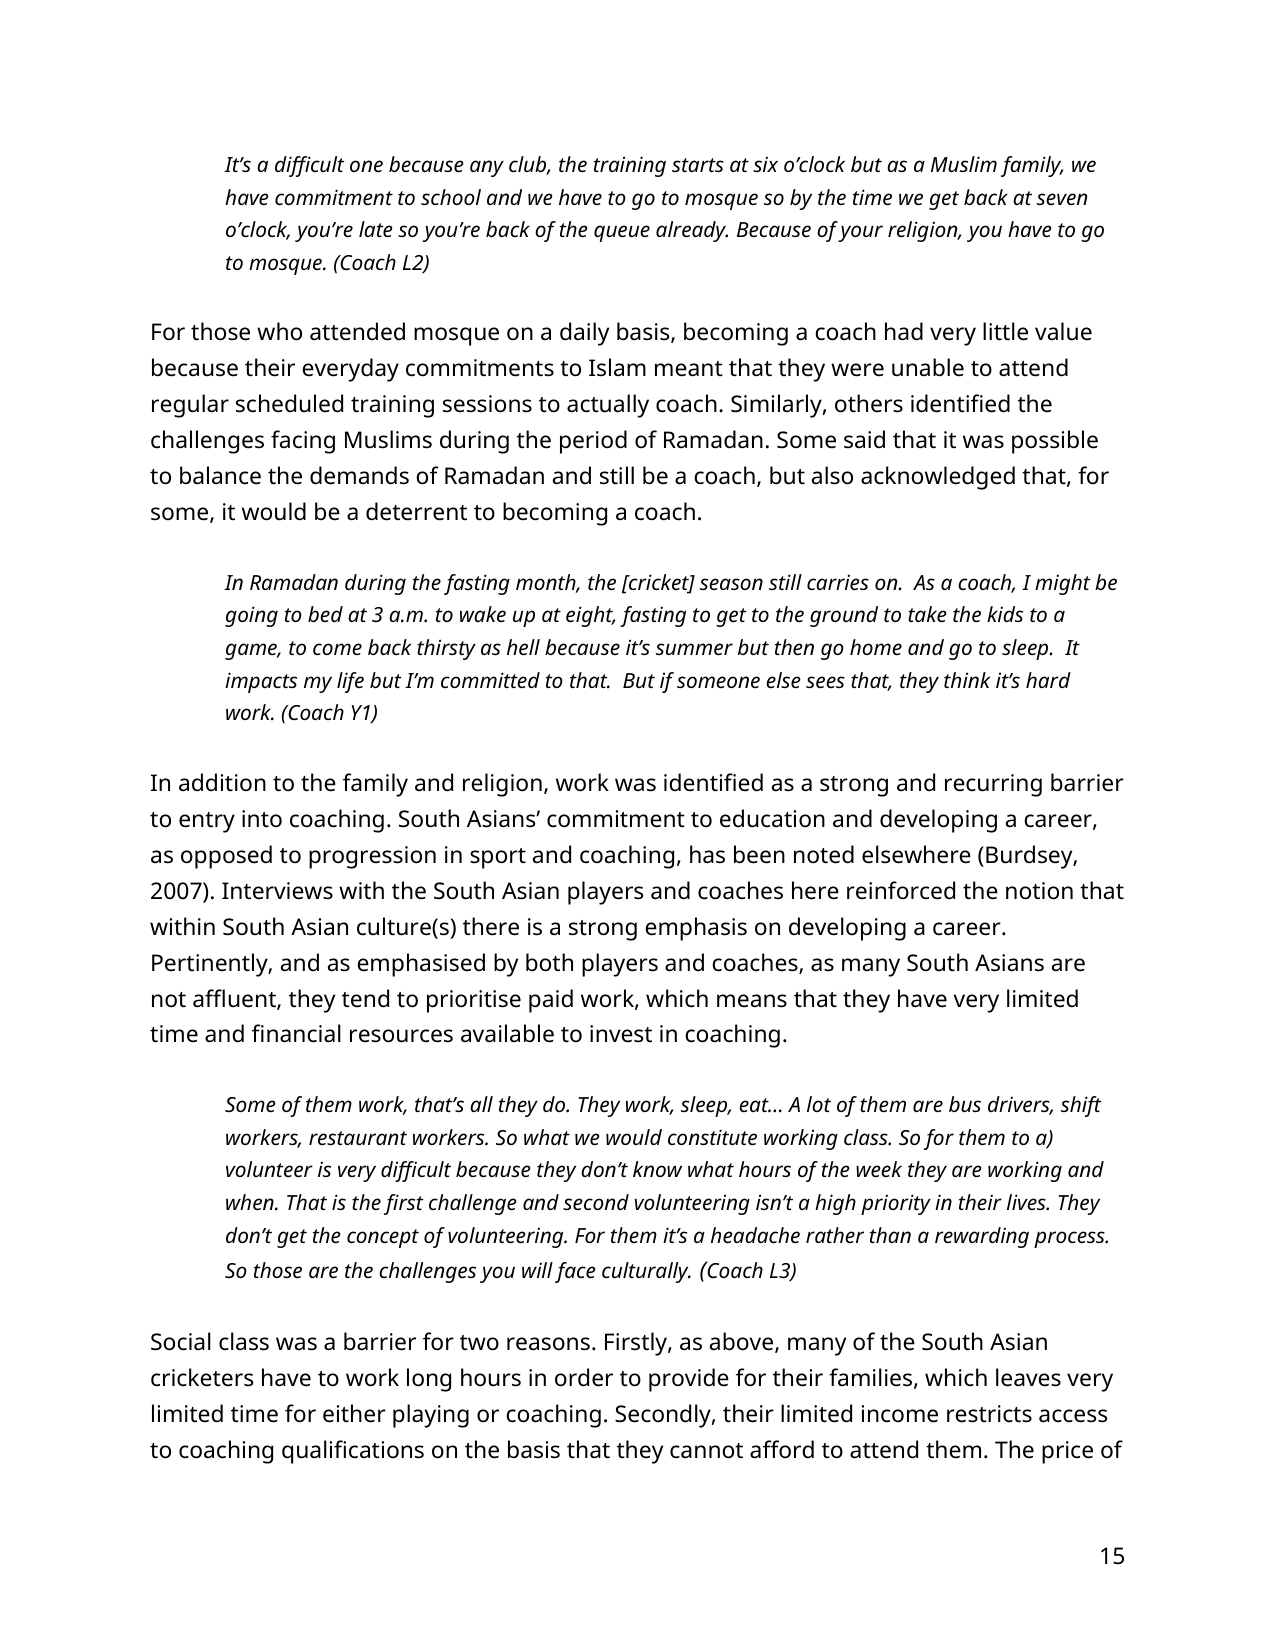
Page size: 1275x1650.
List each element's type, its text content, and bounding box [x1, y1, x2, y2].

text Some of them work, that’s all they do. They work, sleep, eat… A lot of them are bus drivers, shift workers, restaurant workers. So what we would constitute working class. So for them to a) volunteer is very difficult because they don’t know what hours of the week they are working and when. That is the first challenge and second volunteering isn’t a high priority in their lives. They don’t get the concept of volunteering. For them it’s a headache rather than a rewarding process. So those are the challenges you will face culturally. (Coach L3) [225, 1090, 1125, 1285]
text It’s a difficult one because any club, the training starts at six o’clock but as a Muslim family, we have commitment to school and we have to go to mosque so by the time we get back at seven o’clock, you’re late so you’re back of the queue already. Because of your religion, you have to go to mosque. (Coach L2) [225, 150, 1125, 276]
text In addition to the family and religion, work was identified as a strong and recurring barrier to entry into coaching. South Asians’ commitment to education and developing a career, as opposed to progression in sport and coaching, has been noted elsewhere (Burdsey, 2007). Interviews with the South Asian players and coaches here reinforced the notion that within South Asian culture(s) there is a strong emphasis on developing a career. Pertinently, and as emphasised by both players and coaches, as many South Asians are not affluent, they tend to prioritise paid work, which means that they have very limited time and financial resources available to invest in coaching. [150, 767, 1125, 1050]
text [150, 1326, 1125, 1465]
text In Ramadan during the fasting month, the [cricket] season still carries on. As a coach, I might be going to bed at 3 a.m. to wake up at eight, fasting to get to the ground to take the kids to a game, to come back thirsty as hell because it’s summer but then go home and go to sleep. It impacts my life but I’m committed to that. But if someone else sees that, they think it’s hard work. (Coach Y1) [225, 568, 1125, 727]
text For those who attended mosque on a daily basis, becoming a coach had very little value because their everyday commitments to Islam meant that they were unable to attend regular scheduled training sessions to actually coach. Similarly, others identified the challenges facing Muslims during the period of Ramadan. Some said that it was possible to balance the demands of Ramadan and still be a coach, but also acknowledged that, for some, it would be a deterrent to becoming a coach. [150, 316, 1125, 527]
